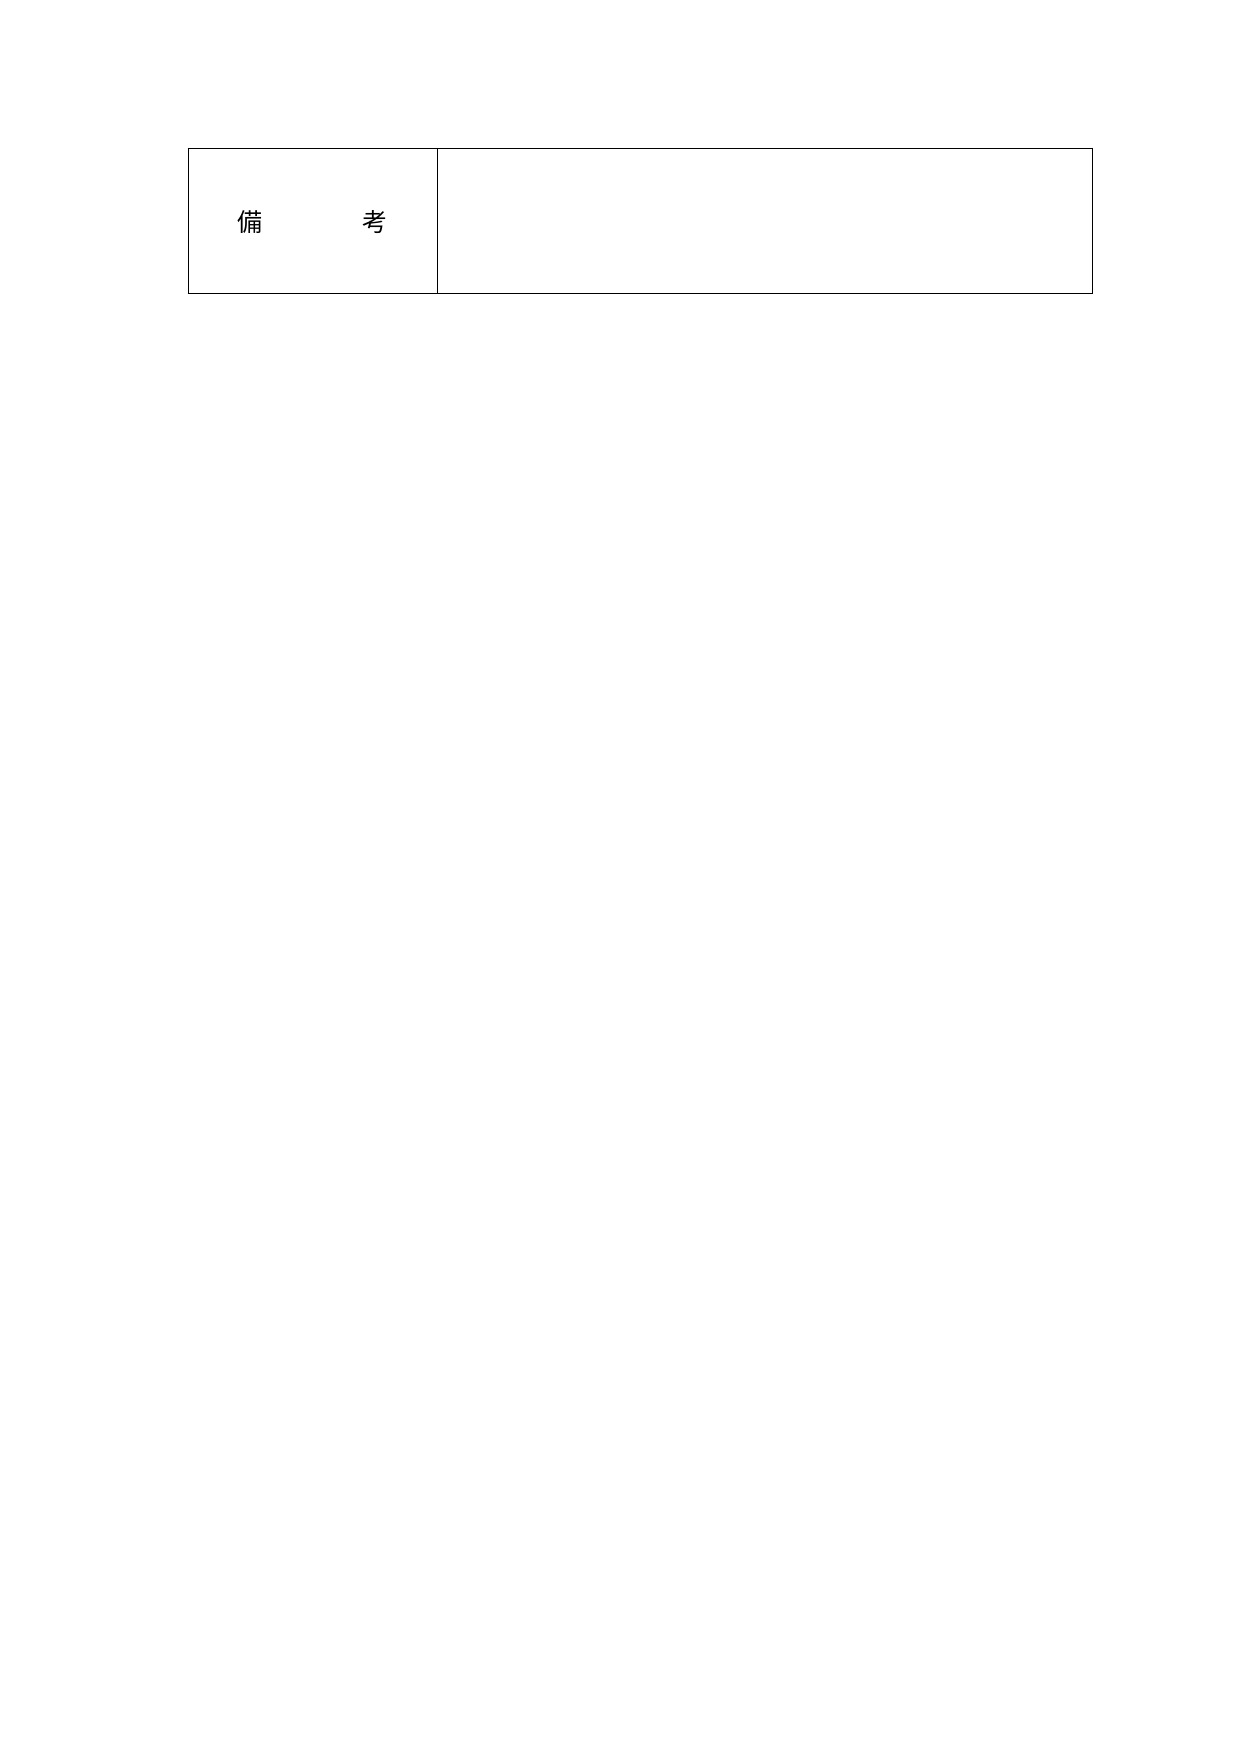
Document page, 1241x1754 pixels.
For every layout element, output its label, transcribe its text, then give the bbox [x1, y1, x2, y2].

table_cell [438, 149, 1092, 293]
table_cell 備 考 [189, 149, 437, 293]
